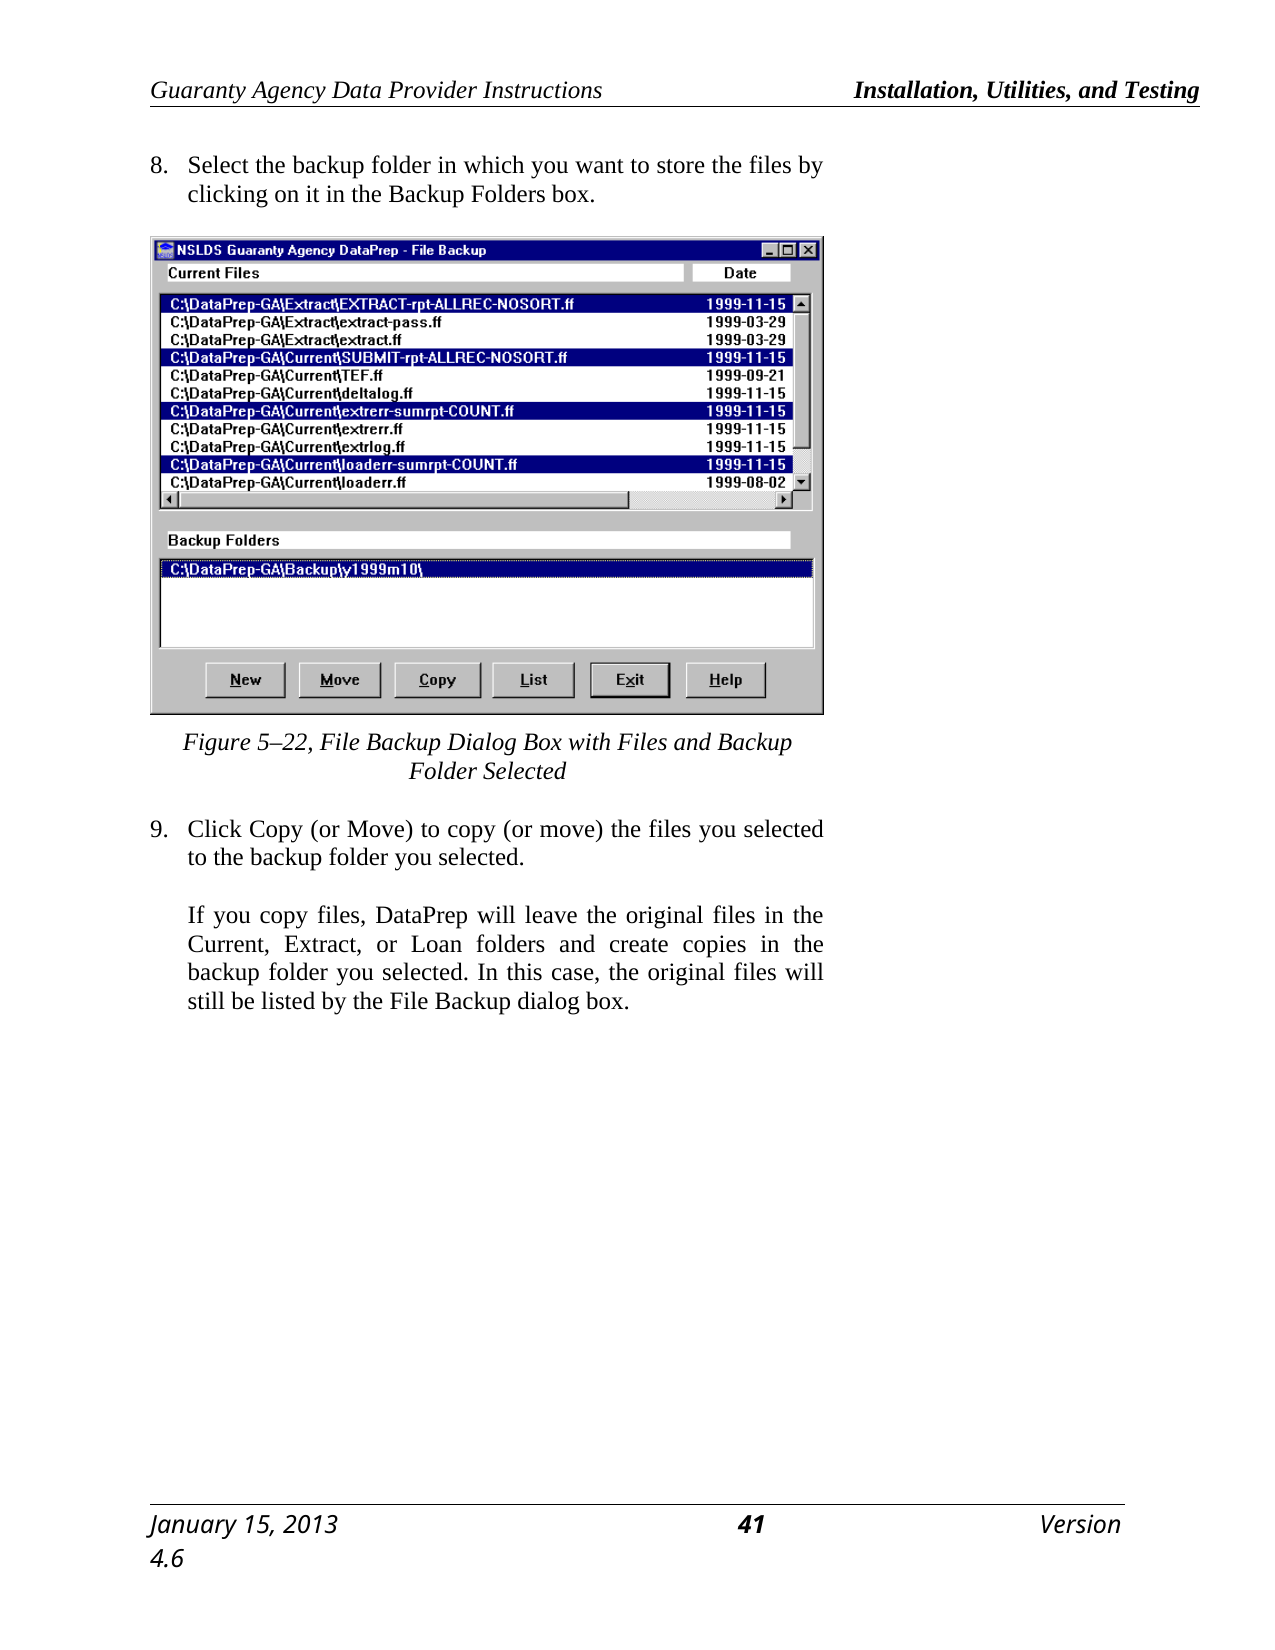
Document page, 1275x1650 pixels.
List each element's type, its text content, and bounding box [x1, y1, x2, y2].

list Click Copy (or Move) to copy (or move) the files you selected to the backup folder you selected. [150, 814, 825, 871]
list Select the backup folder in which you want to store the files by clicking on it in the Backup Folders box. [150, 150, 825, 207]
text If you copy files, DataPrep will leave the original files in the Current, Extract, or Loan folders and create copies in the backup folder you selected. In this case, the original files will still be listed by the File Backup dialog box. [187, 900, 825, 1015]
picture [150, 236, 824, 715]
